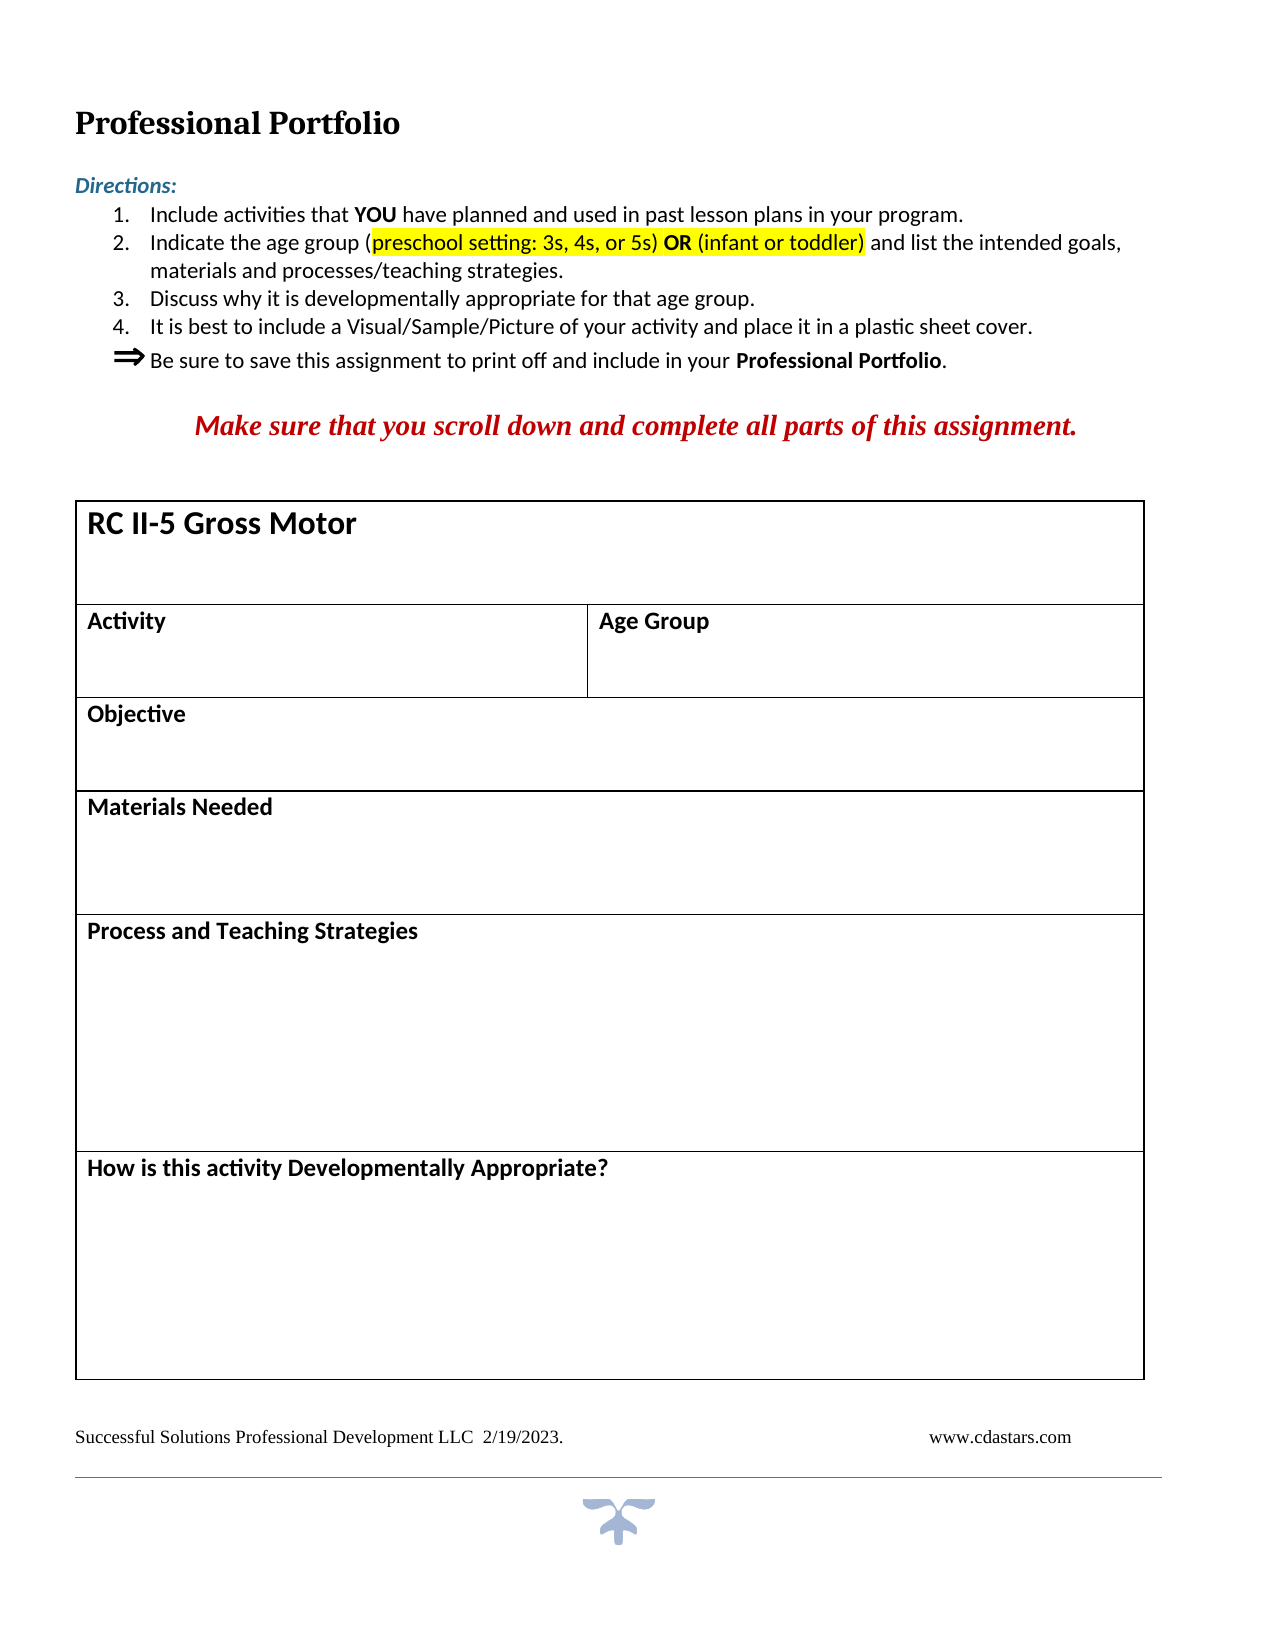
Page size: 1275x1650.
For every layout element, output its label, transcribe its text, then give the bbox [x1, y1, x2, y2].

table_cell Age Group [588, 605, 1143, 697]
table_header RC II-5 Gross Motor [77, 502, 1143, 604]
table_cell Process and Teaching Strategies [77, 915, 1143, 1151]
table_cell How is this activity Developmentally Appropriate? [77, 1152, 1143, 1379]
table_cell Activity [77, 605, 587, 697]
table_cell Objective [77, 698, 1143, 790]
table_cell Materials Needed [77, 792, 1143, 914]
